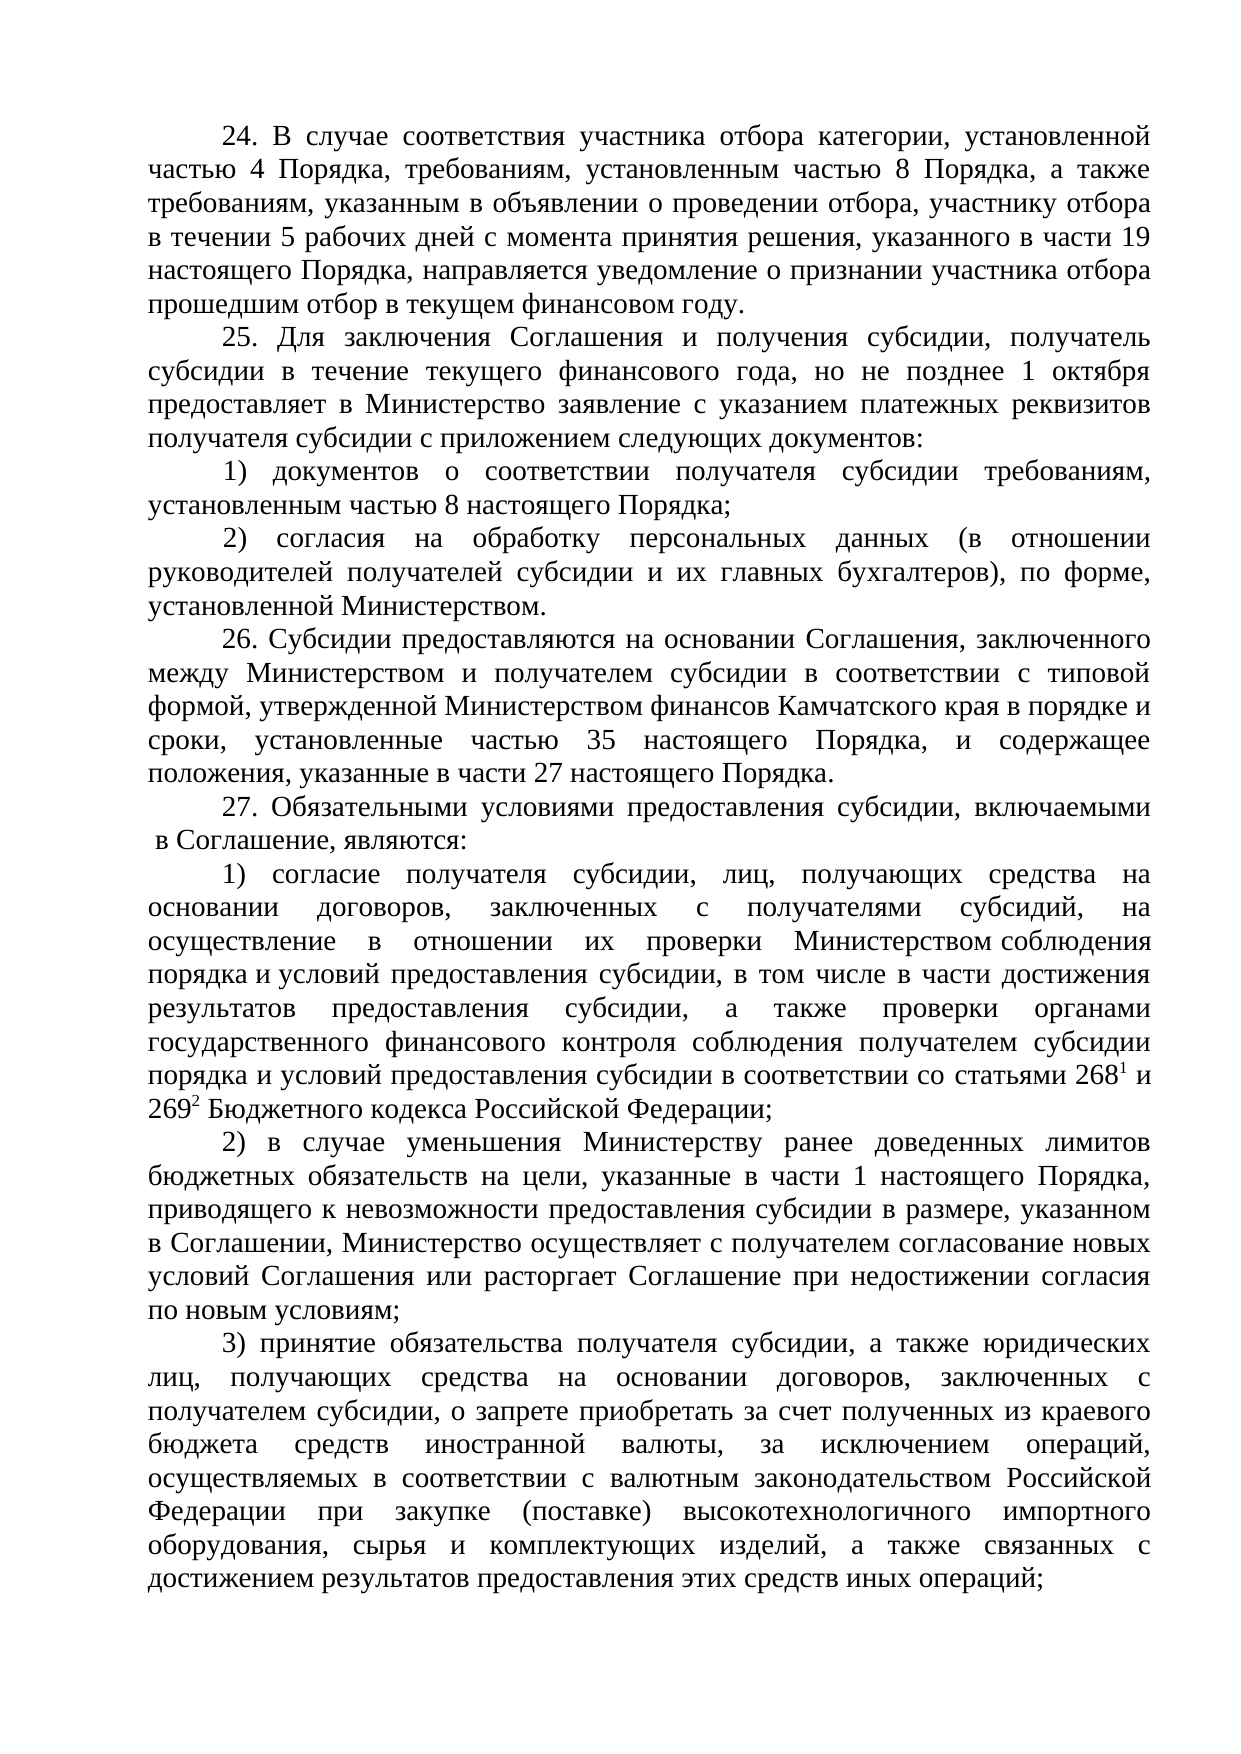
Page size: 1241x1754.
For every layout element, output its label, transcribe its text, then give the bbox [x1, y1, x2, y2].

text 3) принятие обязательства получателя субсидии, а также юридических лиц, получающих средства на основании договоров, заключенных с получателем субсидии, о запрете приобретать за счет полученных из краевого бюджета средств иностранной валюты, за исключением операций, осуществляемых в соответствии с валютным законодательством Российской Федерации при закупке (поставке) высокотехнологичного импортного оборудования, сырья и комплектующих изделий, а также связанных с достижением результатов предоставления этих средств иных операций; [148, 1326, 1152, 1594]
text 1) согласие получателя субсидии, лиц, получающих средства на основании договоров, заключенных с получателями субсидий, на осуществление в отношении их проверки Министерством соблюдения порядка и условий предоставления субсидии, в том числе в части достижения результатов предоставления субсидии, а также проверки органами государственного финансового контроля соблюдения получателем субсидии порядка и условий предоставления субсидии в соответствии со статьями 2681 и 2692 Бюджетного кодекса Российской Федерации; [148, 856, 1152, 1124]
text 2) согласия на обработку персональных данных (в отношении руководителей получателей субсидии и их главных бухгалтеров), по форме, установленной Министерством. [148, 521, 1152, 621]
text 26. Субсидии предоставляются на основании Соглашения, заключенного между Министерством и получателем субсидии в соответствии с типовой формой, утвержденной Министерством финансов Камчатского края в порядке и сроки, установленные частью 35 настоящего Порядка, и содержащее положения, указанные в части 27 настоящего Порядка. [148, 621, 1152, 789]
text 1) документов о соответствии получателя субсидии требованиям, установленным частью 8 настоящего Порядка; [148, 453, 1152, 521]
text 25. Для заключения Соглашения и получения субсидии, получатель субсидии в течение текущего финансового года, но не позднее 1 октября предоставляет в Министерство заявление с указанием платежных реквизитов получателя субсидии с приложением следующих документов: [148, 319, 1152, 453]
text 27. Обязательными условиями предоставления субсидии, включаемыми в Соглашение, являются: [148, 789, 1152, 856]
text 24. В случае соответствия участника отбора категории, установленной частью 4 Порядка, требованиям, установленным частью 8 Порядка, а также требованиям, указанным в объявлении о проведении отбора, участнику отбора в течении 5 рабочих дней с момента принятия решения, указанного в части 19 настоящего Порядка, направляется уведомление о признании участника отбора прошедшим отбор в текущем финансовом году. [148, 118, 1152, 319]
text 2) в случае уменьшения Министерству ранее доведенных лимитов бюджетных обязательств на цели, указанные в части 1 настоящего Порядка, приводящего к невозможности предоставления субсидии в размере, указанном в Соглашении, Министерство осуществляет с получателем согласование новых условий Соглашения или расторгает Соглашение при недостижении согласия по новым условиям; [148, 1124, 1152, 1326]
